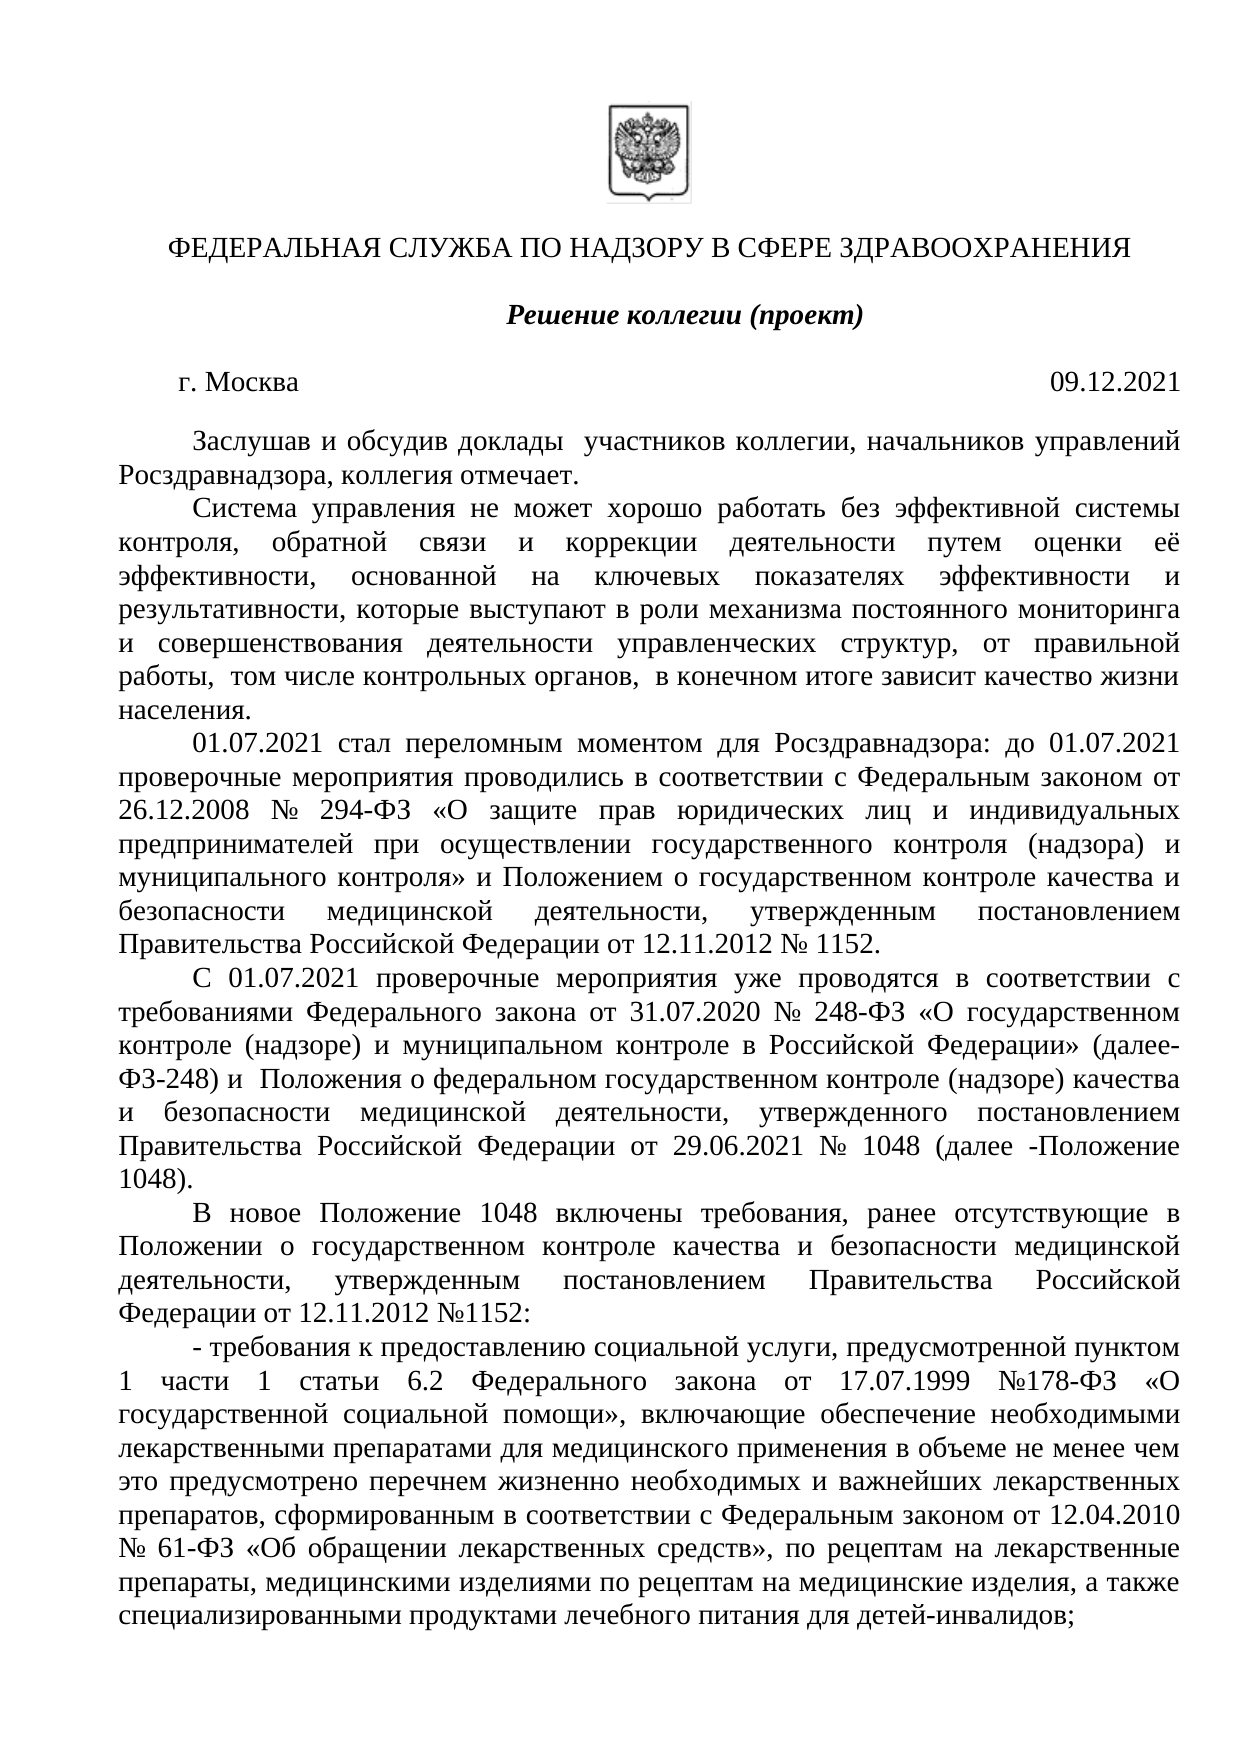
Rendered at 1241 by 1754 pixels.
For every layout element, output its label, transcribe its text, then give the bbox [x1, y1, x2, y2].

text 01.07.2021 стал переломным моментом для Росздравнадзора: до 01.07.2021 проверочные мероприятия проводились в соответствии с Федеральным законом от 26.12.2008 № 294-ФЗ «О защите прав юридических лиц и индивидуальных предпринимателей при осуществлении государственного контроля (надзора) и муниципального контроля» и Положением о государственном контроле качества и безопасности медицинской деятельности, утвержденным постановлением Правительства Российской Федерации от 12.11.2012 № 1152. [118, 725, 1181, 960]
text С 01.07.2021 проверочные мероприятия уже проводятся в соответствии с требованиями Федерального закона от 31.07.2020 № 248-ФЗ «О государственном контроле (надзоре) и муниципальном контроле в Российской Федерации» (далее-ФЗ-248) и Положения о федеральном государственном контроле (надзоре) качества и безопасности медицинской деятельности, утвержденного постановлением Правительства Российской Федерации от 29.06.2021 № 1048 (далее -Положение 1048). [118, 960, 1181, 1195]
text Решение коллегии (проект) [118, 297, 1181, 331]
text г. Москва 09.12.2021 [118, 364, 1181, 398]
text Система управления не может хорошо работать без эффективной системы контроля, обратной связи и коррекции деятельности путем оценки её эффективности, основанной на ключевых показателях эффективности и результативности, которые выступают в роли механизма постоянного мониторинга и совершенствования деятельности управленческих структур, от правильной работы, том числе контрольных органов, в конечном итоге зависит качество жизни населения. [118, 491, 1181, 725]
text ФЕДЕРАЛЬНАЯ СЛУЖБА ПО НАДЗОРУ В СФЕРЕ ЗДРАВООХРАНЕНИЯ [118, 230, 1181, 263]
text - требования к предоставлению социальной услуги, предусмотренной пунктом 1 части 1 статьи 6.2 Федерального закона от 17.07.1999 №178-ФЗ «О государственной социальной помощи», включающие обеспечение необходимыми лекарственными препаратами для медицинского применения в объеме не менее чем это предусмотрено перечнем жизненно необходимых и важнейших лекарственных препаратов, сформированным в соответствии с Федеральным законом от 12.04.2010 № 61-ФЗ «Об обращении лекарственных средств», по рецептам на лекарственные препараты, медицинскими изделиями по рецептам на медицинские изделия, а также специализированными продуктами лечебного питания для детей-инвалидов; [118, 1329, 1181, 1631]
picture [606, 101, 693, 205]
text Заслушав и обсудив доклады участников коллегии, начальников управлений Росздравнадзора, коллегия отмечает. [118, 423, 1181, 491]
text В новое Положение 1048 включены требования, ранее отсутствующие в Положении о государственном контроле качества и безопасности медицинской деятельности, утвержденным постановлением Правительства Российской Федерации от 12.11.2012 №1152: [118, 1195, 1181, 1329]
